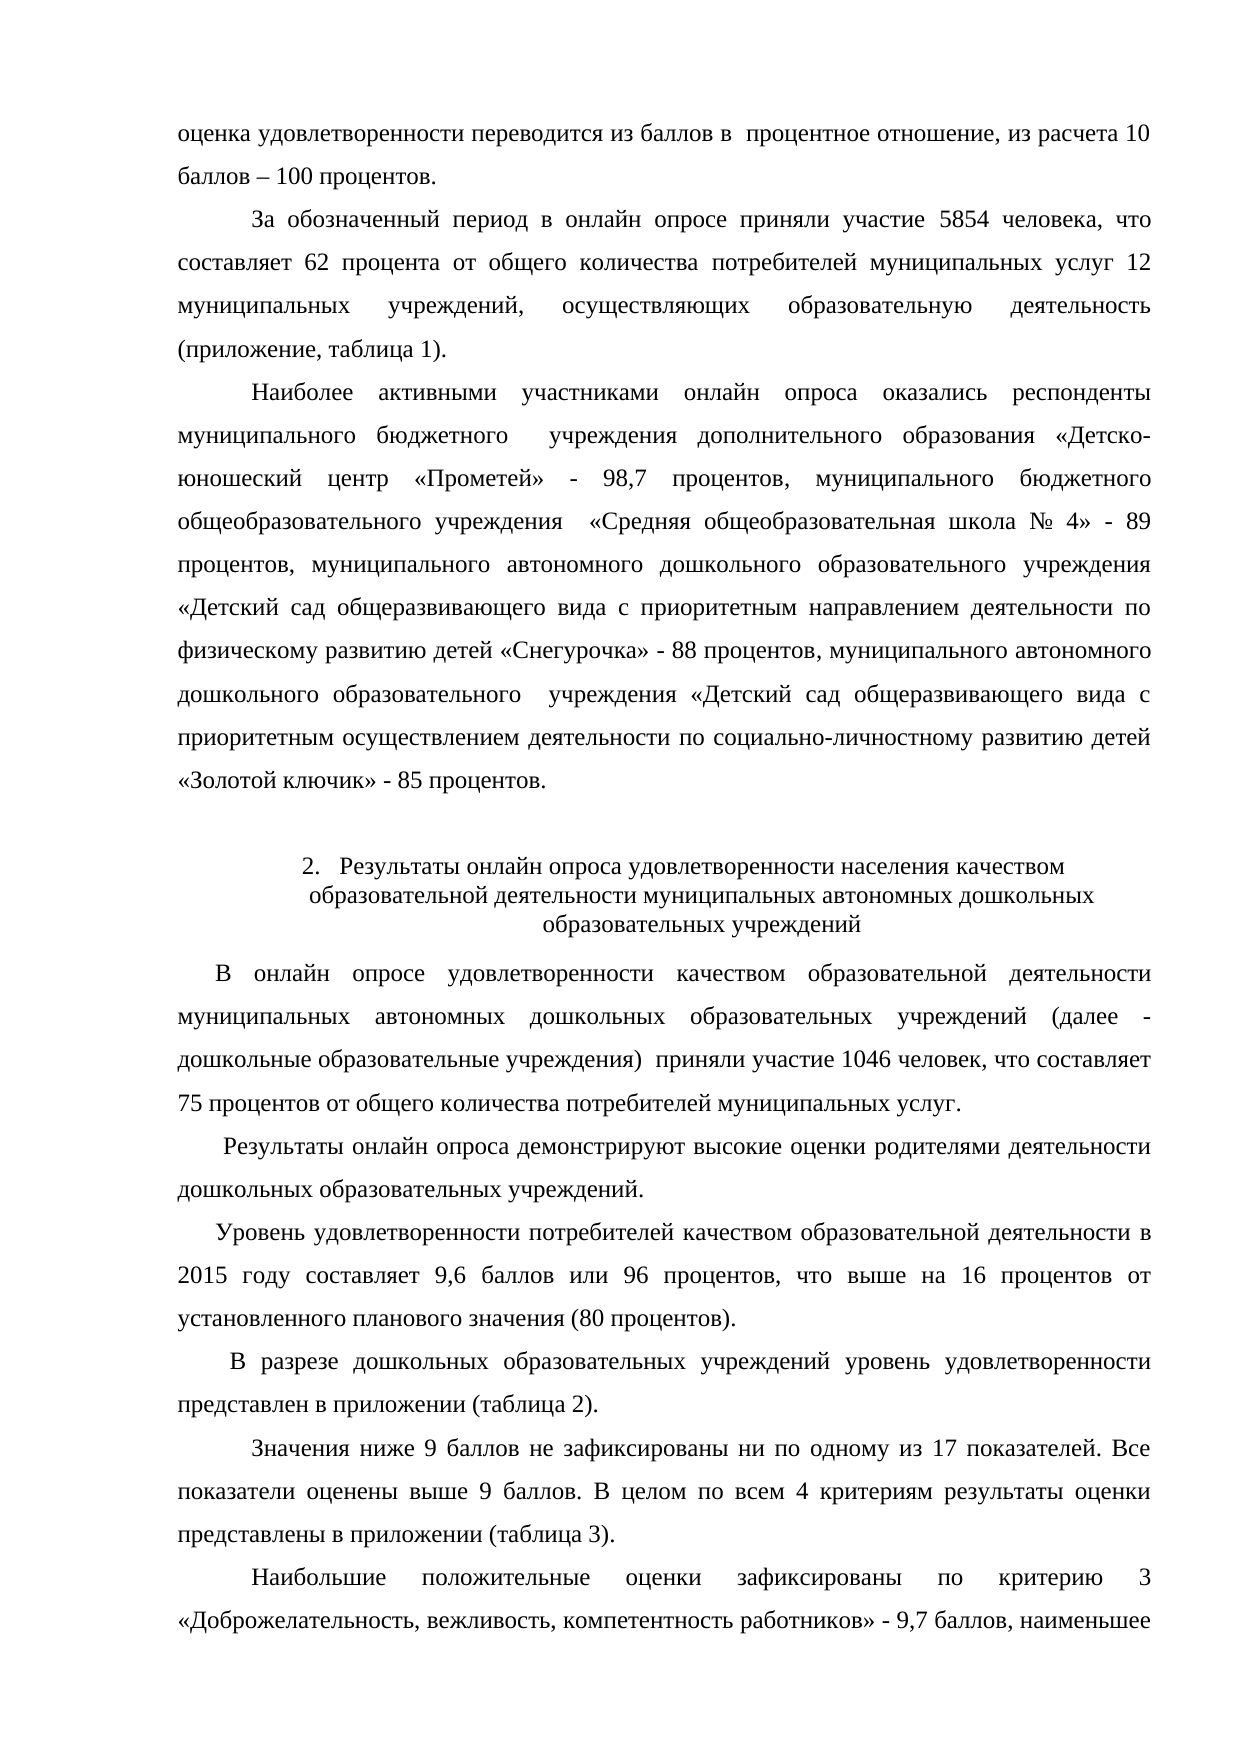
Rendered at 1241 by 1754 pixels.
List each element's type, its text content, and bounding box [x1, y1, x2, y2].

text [177, 1562, 1152, 1634]
text За обозначенный период в онлайн опросе приняли участие 5854 человека, что составляет 62 процента от общего количества потребителей муниципальных услуг 12 муниципальных учреждений, осуществляющих образовательную деятельность (приложение, таблица 1). [177, 204, 1152, 362]
text Значения ниже 9 баллов не зафиксированы ни по одному из 17 показателей. Все показатели оценены выше 9 баллов. В целом по всем 4 критериям результаты оценки представлены в приложении (таблица 3). [177, 1433, 1152, 1548]
text Результаты онлайн опроса демонстрируют высокие оценки родителями деятельности дошкольных образовательных учреждений. [177, 1131, 1152, 1203]
text Уровень удовлетворенности потребителей качеством образовательной деятельности в 2015 году составляет 9,6 баллов или 96 процентов, что выше на 16 процентов от установленного планового значения (80 процентов). [177, 1217, 1152, 1332]
text В онлайн опросе удовлетворенности качеством образовательной деятельности муниципальных автономных дошкольных образовательных учреждений (далее - дошкольные образовательные учреждения) приняли участие 1046 человек, что составляет 75 процентов от общего количества потребителей муниципальных услуг. [177, 958, 1152, 1116]
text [177, 118, 1152, 190]
text В разрезе дошкольных образовательных учреждений уровень удовлетворенности представлен в приложении (таблица 2). [177, 1346, 1152, 1418]
list Результаты онлайн опроса удовлетворенности населения качеством образовательной деятельности муниципальных автономных дошкольных образовательных учреждений [215, 851, 1152, 937]
text Наиболее активными участниками онлайн опроса оказались респонденты муниципального бюджетного учреждения дополнительного образования «Детско-юношеский центр «Прометей» - 98,7 процентов, муниципального бюджетного общеобразовательного учреждения «Средняя общеобразовательная школа № 4» - 89 процентов, муниципального автономного дошкольного образовательного учреждения «Детский сад общеразвивающего вида с приоритетным направлением деятельности по физическому развитию детей «Снегурочка» - 88 процентов, муниципального автономного дошкольного образовательного учреждения «Детский сад общеразвивающего вида с приоритетным осуществлением деятельности по социально-личностному развитию детей «Золотой ключик» - 85 процентов. [177, 377, 1152, 794]
